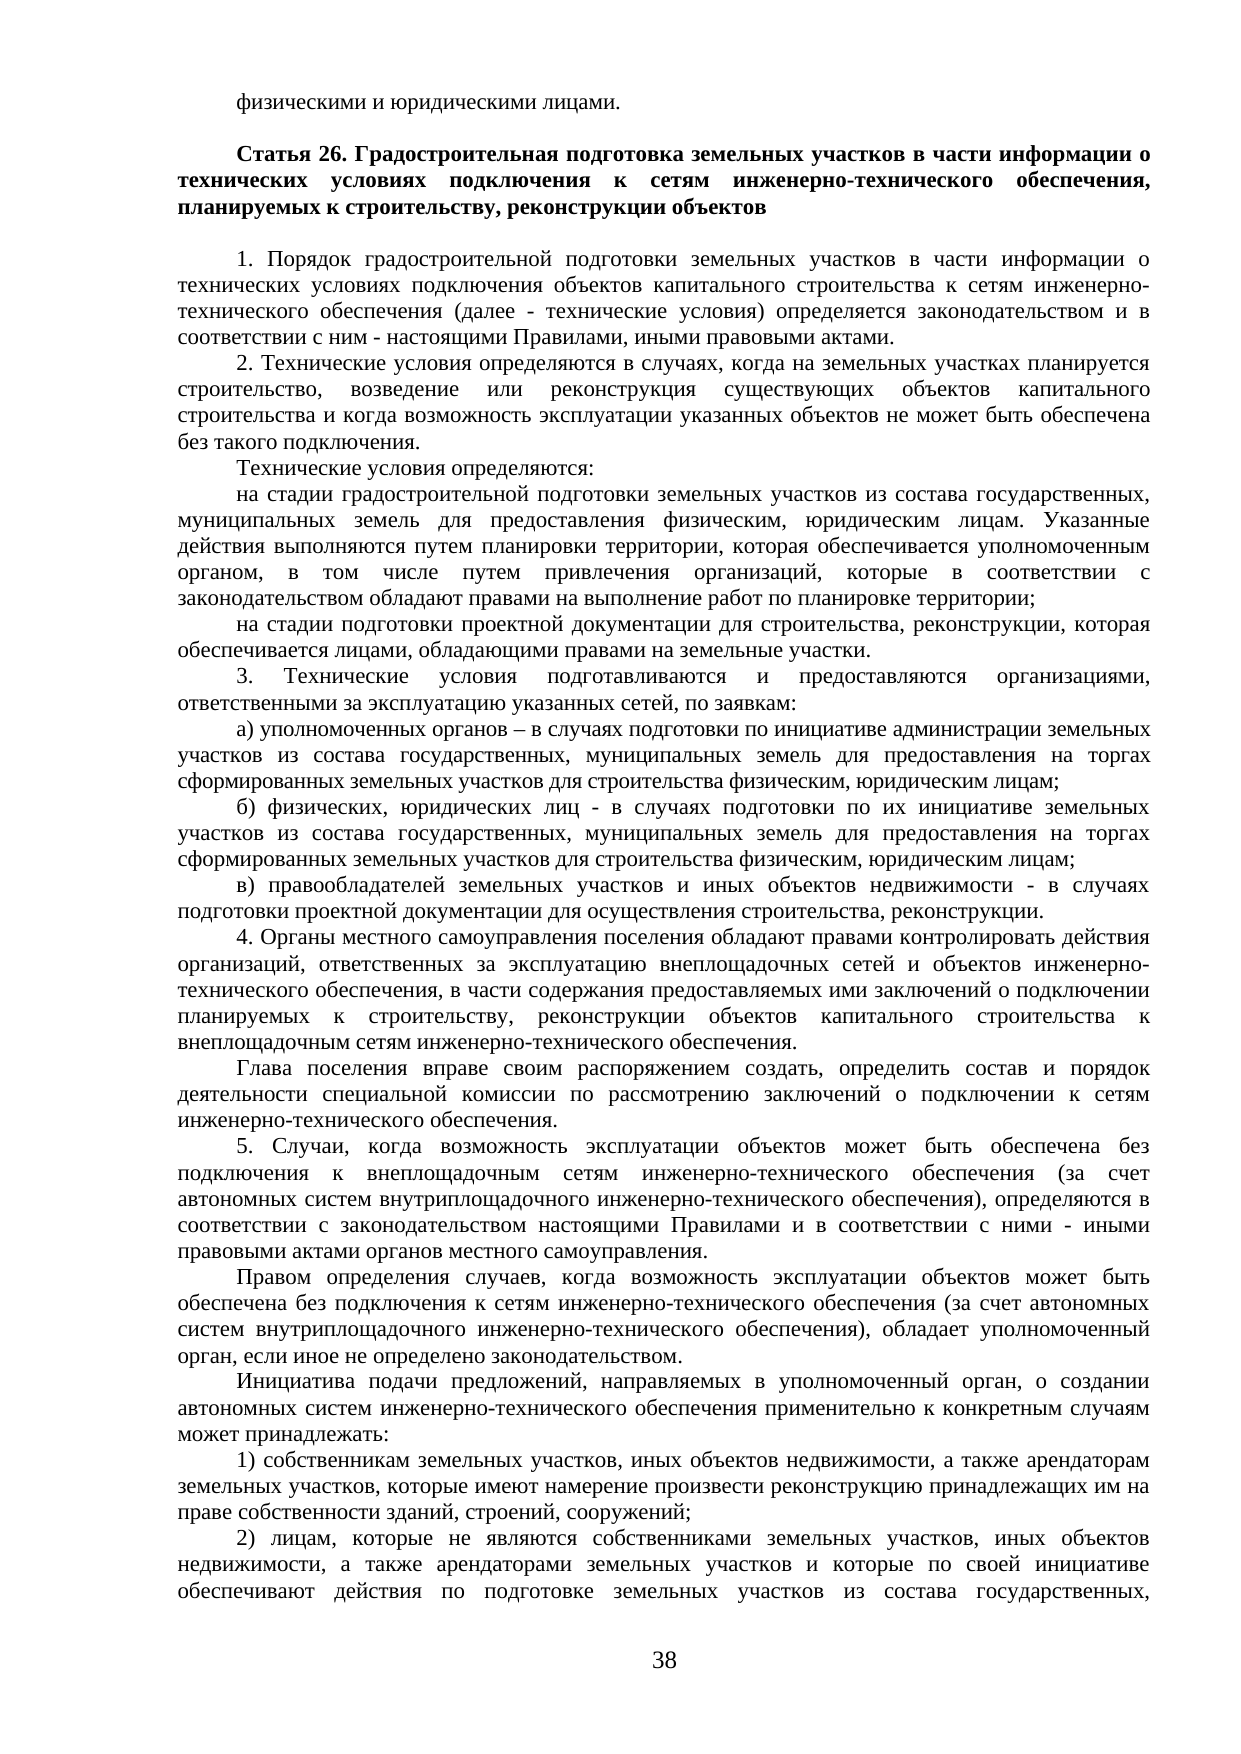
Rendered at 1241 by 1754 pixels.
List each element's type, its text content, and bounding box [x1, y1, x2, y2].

text в) правообладателей земельных участков и иных объектов недвижимости - в случаях подготовки проектной документации для осуществления строительства, реконструкции. [177, 872, 1152, 924]
text 4. Органы местного самоуправления поселения обладают правами контролировать действия организаций, ответственных за эксплуатацию внеплощадочных сетей и объектов инженерно-технического обеспечения, в части содержания предоставляемых ими заключений о подключении планируемых к строительству, реконструкции объектов капитального строительства к внеплощадочным сетям инженерно-технического обеспечения. [177, 924, 1152, 1054]
text Статья 26. Градостроительная подготовка земельных участков в части информации о технических условиях подключения к сетям инженерно-технического обеспечения, планируемых к строительству, реконструкции объектов [177, 141, 1152, 219]
text на стадии градостроительной подготовки земельных участков из состава государственных, муниципальных земель для предоставления физическим, юридическим лицам. Указанные действия выполняются путем планировки территории, которая обеспечивается уполномоченным органом, в том числе путем привлечения организаций, которые в соответствии с законодательством обладают правами на выполнение работ по планировке территории; [177, 480, 1152, 611]
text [177, 1525, 1152, 1603]
text 1) собственникам земельных участков, иных объектов недвижимости, а также арендаторам земельных участков, которые имеют намерение произвести реконструкцию принадлежащих им на праве собственности зданий, строений, сооружений; [177, 1446, 1152, 1525]
text а) уполномоченных органов – в случаях подготовки по инициативе администрации земельных участков из состава государственных, муниципальных земель для предоставления на торгах сформированных земельных участков для строительства физическим, юридическим лицам; [177, 715, 1152, 793]
text физическими и юридическими лицами. [177, 89, 1152, 115]
text 3. Технические условия подготавливаются и предоставляются организациями, ответственными за эксплуатацию указанных сетей, по заявкам: [177, 663, 1152, 715]
text на стадии подготовки проектной документации для строительства, реконструкции, которая обеспечивается лицами, обладающими правами на земельные участки. [177, 611, 1152, 663]
text 2. Технические условия определяются в случаях, когда на земельных участках планируется строительство, возведение или реконструкция существующих объектов капитального строительства и когда возможность эксплуатации указанных объектов не может быть обеспечена без такого подключения. [177, 349, 1152, 454]
text Технические условия определяются: [177, 454, 1152, 480]
text Глава поселения вправе своим распоряжением создать, определить состав и порядок деятельности специальной комиссии по рассмотрению заключений о подключении к сетям инженерно-технического обеспечения. [177, 1054, 1152, 1133]
text 1. Порядок градостроительной подготовки земельных участков в части информации о технических условиях подключения объектов капитального строительства к сетям инженерно-технического обеспечения (далее - технические условия) определяется законодательством и в соответствии с ним - настоящими Правилами, иными правовыми актами. [177, 245, 1152, 349]
text б) физических, юридических лиц - в случаях подготовки по их инициативе земельных участков из состава государственных, муниципальных земель для предоставления на торгах сформированных земельных участков для строительства физическим, юридическим лицам; [177, 793, 1152, 872]
text 5. Случаи, когда возможность эксплуатации объектов может быть обеспечена без подключения к внеплощадочным сетям инженерно-технического обеспечения (за счет автономных систем внутриплощадочного инженерно-технического обеспечения), определяются в соответствии с законодательством настоящими Правилами и в соответствии с ними - иными правовыми актами органов местного самоуправления. [177, 1133, 1152, 1263]
text Правом определения случаев, когда возможность эксплуатации объектов может быть обеспечена без подключения к сетям инженерно-технического обеспечения (за счет автономных систем внутриплощадочного инженерно-технического обеспечения), обладает уполномоченный орган, если иное не определено законодательством. [177, 1263, 1152, 1368]
text Инициатива подачи предложений, направляемых в уполномоченный орган, о создании автономных систем инженерно-технического обеспечения применительно к конкретным случаям может принадлежать: [177, 1368, 1152, 1446]
